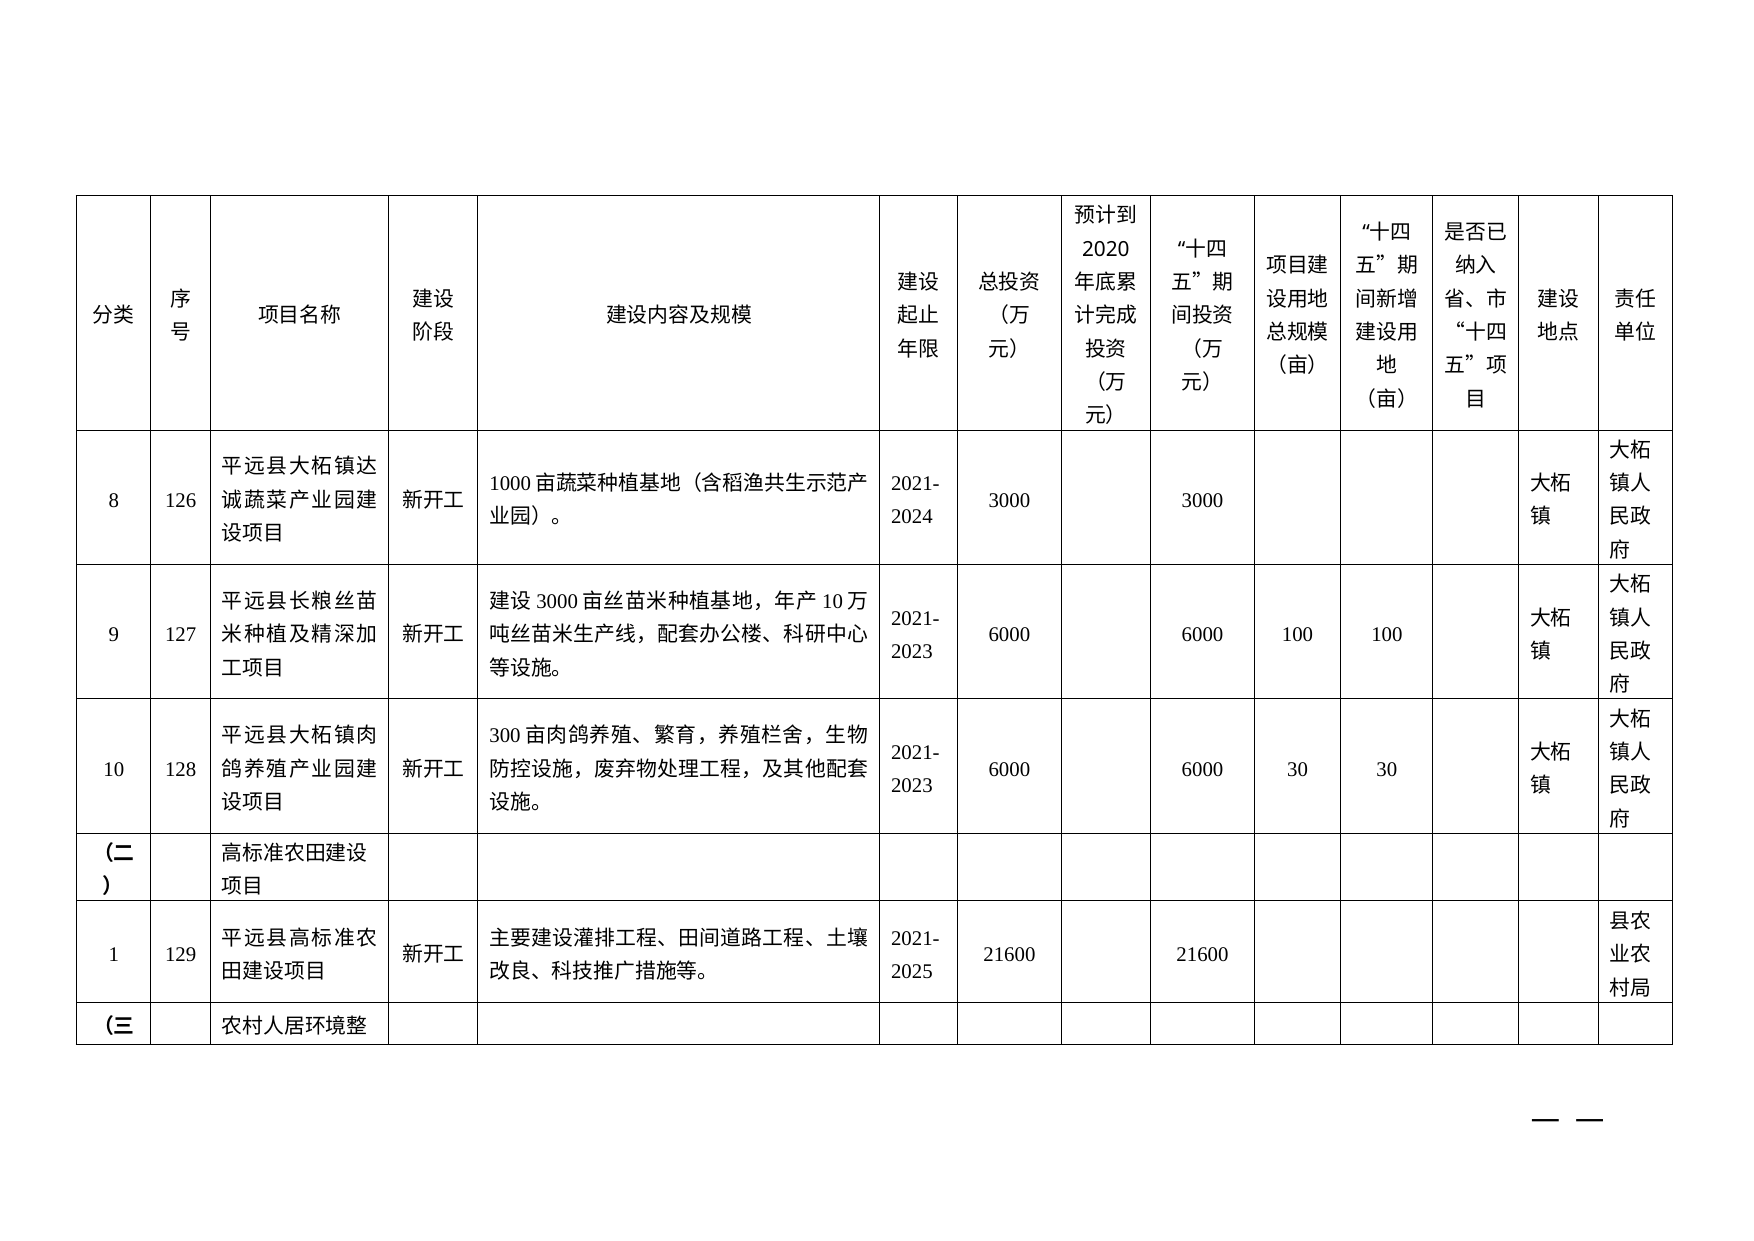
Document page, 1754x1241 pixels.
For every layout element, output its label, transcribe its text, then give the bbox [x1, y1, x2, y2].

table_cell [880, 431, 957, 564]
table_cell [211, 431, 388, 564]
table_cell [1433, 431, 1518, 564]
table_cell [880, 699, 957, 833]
table_header 预计到2020年底累计完成投资（万元） [1062, 196, 1150, 429]
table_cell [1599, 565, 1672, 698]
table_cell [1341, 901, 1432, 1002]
table_header 建设地点 [1519, 196, 1598, 429]
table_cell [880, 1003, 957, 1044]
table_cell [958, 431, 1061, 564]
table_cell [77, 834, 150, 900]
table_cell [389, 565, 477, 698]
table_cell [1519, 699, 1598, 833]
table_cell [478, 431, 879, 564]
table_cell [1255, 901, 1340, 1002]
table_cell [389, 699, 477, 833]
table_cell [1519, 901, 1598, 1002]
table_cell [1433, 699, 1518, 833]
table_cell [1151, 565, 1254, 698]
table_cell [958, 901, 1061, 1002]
table_header 建设内容及规模 [478, 196, 879, 429]
table_header 项目名称 [211, 196, 388, 429]
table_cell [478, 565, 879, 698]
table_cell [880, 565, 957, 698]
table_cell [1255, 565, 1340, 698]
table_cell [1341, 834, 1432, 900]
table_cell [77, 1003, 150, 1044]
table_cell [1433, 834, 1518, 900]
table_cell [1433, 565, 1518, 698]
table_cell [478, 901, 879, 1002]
table_header “十四五”期间投资（万元） [1151, 196, 1254, 429]
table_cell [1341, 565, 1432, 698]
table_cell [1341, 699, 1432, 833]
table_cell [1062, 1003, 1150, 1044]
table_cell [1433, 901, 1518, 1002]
table_header 是否已纳入省、市“十四五”项目 [1433, 196, 1518, 429]
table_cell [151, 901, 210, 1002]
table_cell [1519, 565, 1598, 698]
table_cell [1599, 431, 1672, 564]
table_header 总投资（万元） [958, 196, 1061, 429]
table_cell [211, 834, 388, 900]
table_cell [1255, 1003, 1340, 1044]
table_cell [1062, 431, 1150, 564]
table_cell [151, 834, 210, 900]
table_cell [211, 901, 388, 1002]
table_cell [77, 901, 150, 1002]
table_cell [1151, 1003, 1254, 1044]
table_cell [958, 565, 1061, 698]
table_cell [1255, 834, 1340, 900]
table_header 建设起止年限 [880, 196, 957, 429]
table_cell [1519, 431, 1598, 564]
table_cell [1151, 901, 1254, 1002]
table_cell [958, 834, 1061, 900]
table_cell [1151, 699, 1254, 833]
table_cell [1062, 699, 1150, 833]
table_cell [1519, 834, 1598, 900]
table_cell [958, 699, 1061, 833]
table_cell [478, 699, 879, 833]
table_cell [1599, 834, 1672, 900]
table_header “十四五”期间新增建设用地（亩） [1341, 196, 1432, 429]
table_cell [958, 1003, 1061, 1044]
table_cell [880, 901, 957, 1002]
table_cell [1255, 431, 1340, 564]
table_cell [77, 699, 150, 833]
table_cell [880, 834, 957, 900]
table_header 项目建设用地总规模（亩） [1255, 196, 1340, 429]
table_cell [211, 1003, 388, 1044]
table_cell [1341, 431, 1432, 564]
table_header 序号 [151, 196, 210, 429]
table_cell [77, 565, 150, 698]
table_header 责任单位 [1599, 196, 1672, 429]
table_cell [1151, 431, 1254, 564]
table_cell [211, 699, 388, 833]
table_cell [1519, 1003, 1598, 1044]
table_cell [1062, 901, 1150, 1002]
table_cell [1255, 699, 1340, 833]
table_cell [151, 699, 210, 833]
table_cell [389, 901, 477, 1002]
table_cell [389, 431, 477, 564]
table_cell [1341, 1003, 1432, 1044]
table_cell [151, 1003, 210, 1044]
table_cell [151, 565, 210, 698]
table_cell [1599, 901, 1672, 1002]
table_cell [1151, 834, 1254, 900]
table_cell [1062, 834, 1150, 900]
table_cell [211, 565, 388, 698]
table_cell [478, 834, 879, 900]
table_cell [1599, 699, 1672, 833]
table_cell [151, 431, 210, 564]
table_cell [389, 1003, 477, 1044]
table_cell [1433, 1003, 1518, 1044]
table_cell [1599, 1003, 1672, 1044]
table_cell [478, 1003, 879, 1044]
table_header 建设 阶段 [389, 196, 477, 429]
table_header 分类 [77, 196, 150, 429]
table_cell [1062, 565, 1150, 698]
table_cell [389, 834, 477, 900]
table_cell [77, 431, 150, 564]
